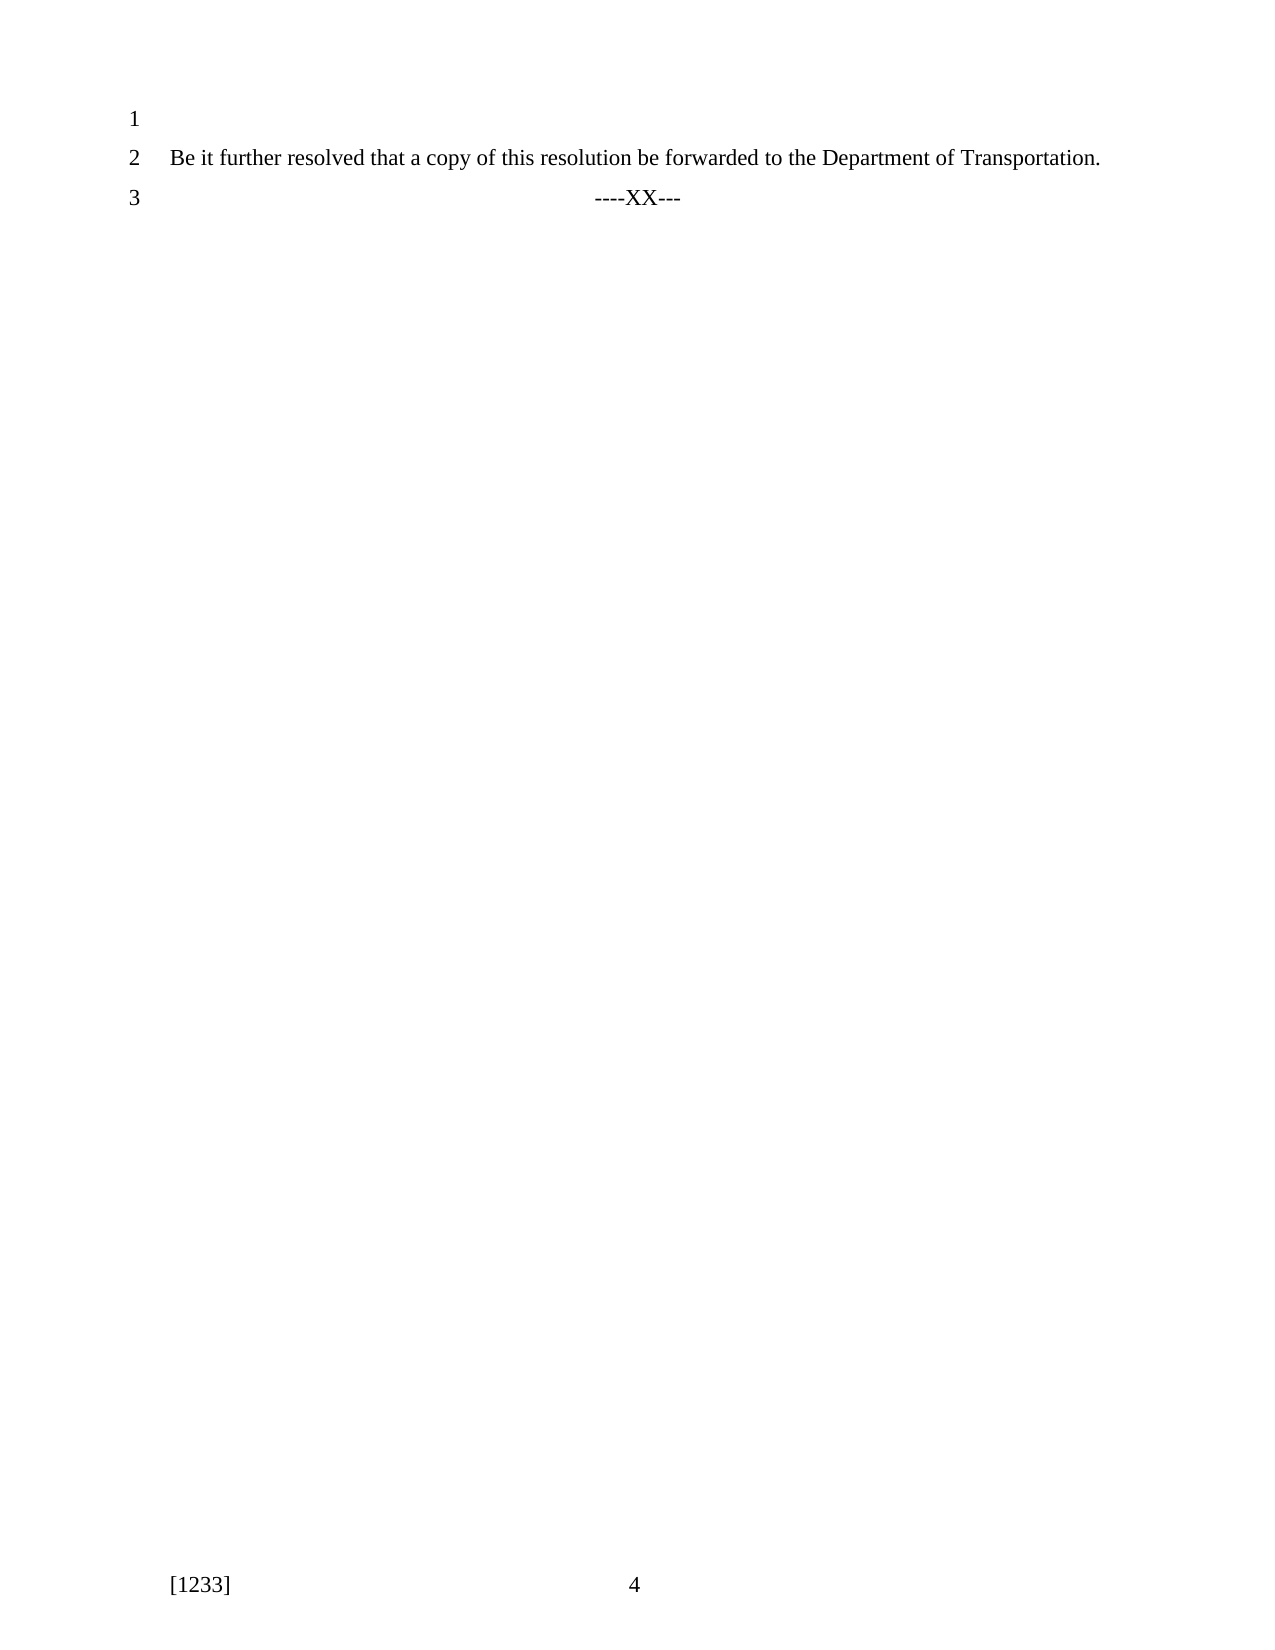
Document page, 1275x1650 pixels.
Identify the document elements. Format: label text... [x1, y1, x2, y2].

text Be it further resolved that a copy of this resolution be forwarded to the Department of Transportation. [169, 144, 1106, 171]
text ----XX--- [169, 184, 1106, 210]
